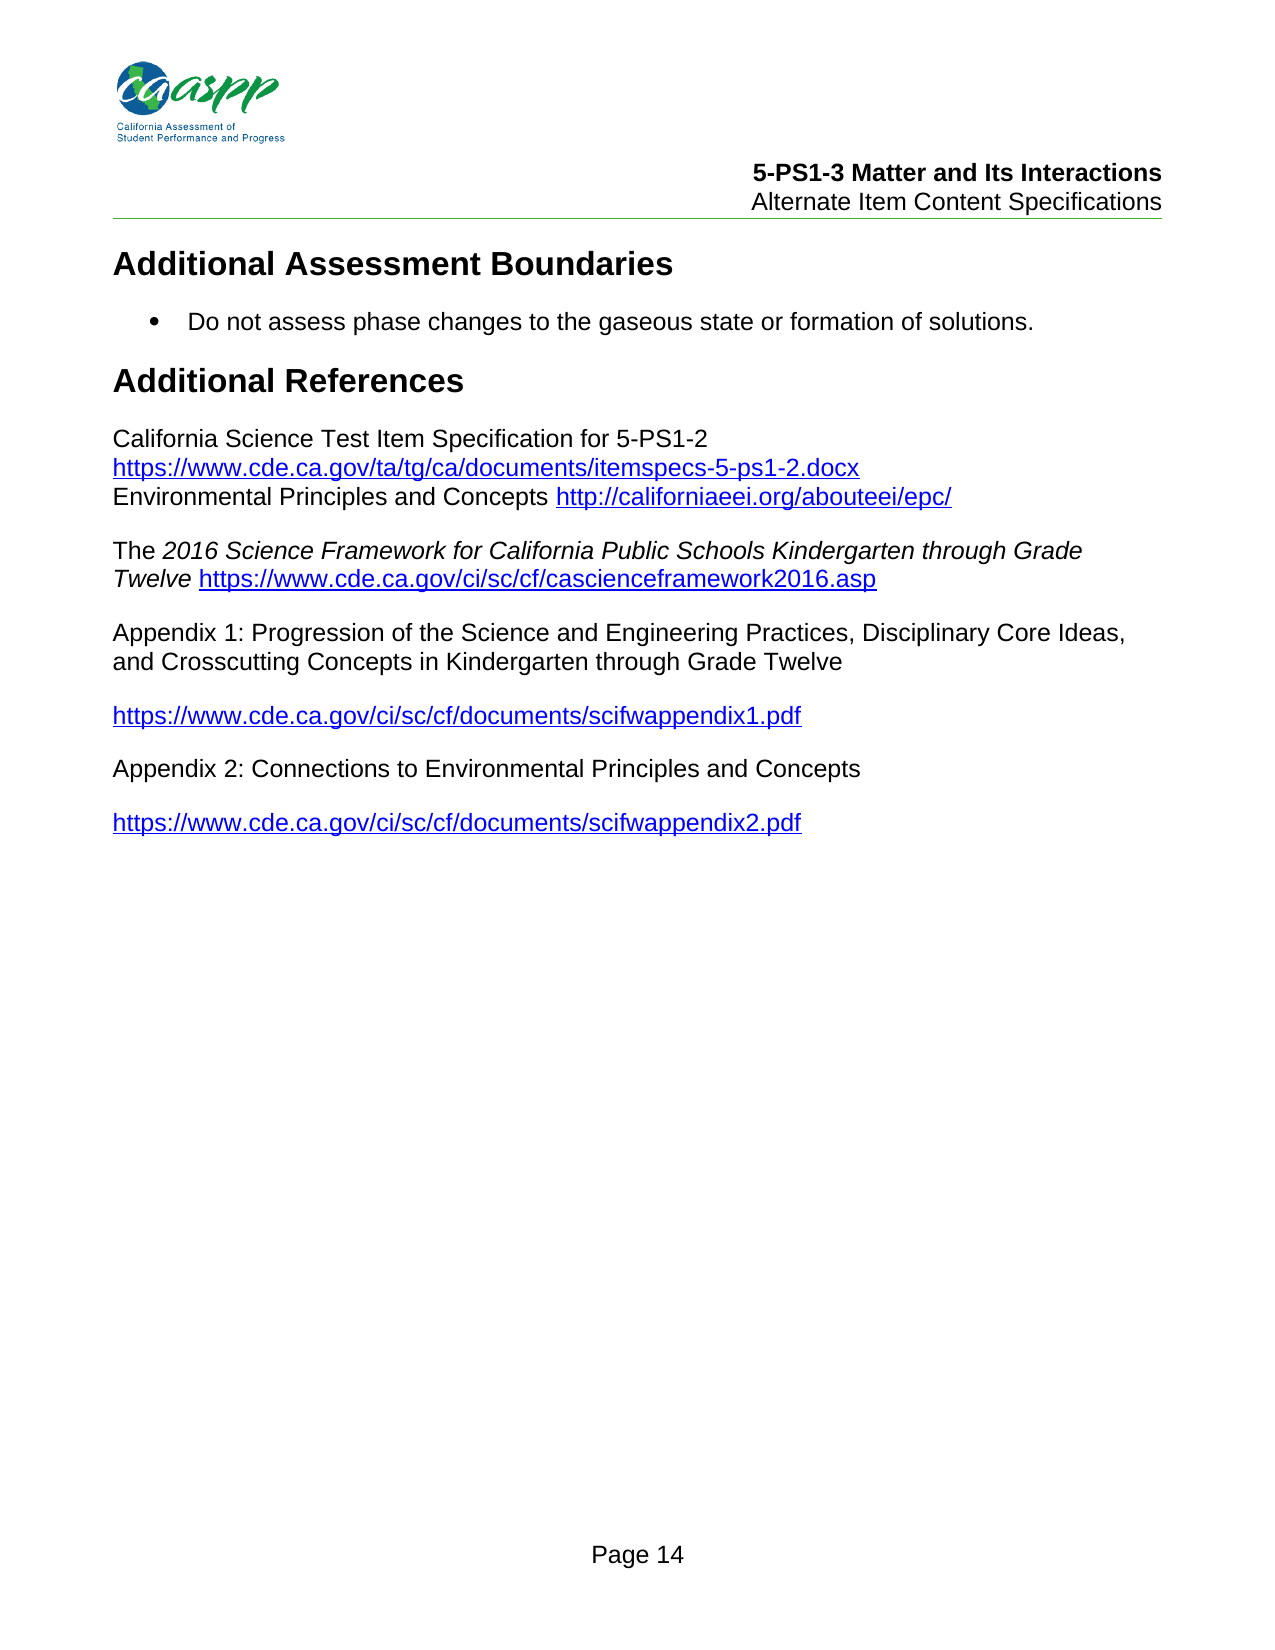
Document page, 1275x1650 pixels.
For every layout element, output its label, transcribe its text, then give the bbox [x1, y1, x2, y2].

text https://www.cde.ca.gov/ci/sc/cf/documents/scifwappendix2.pdf [112, 808, 1162, 837]
text https://www.cde.ca.gov/ci/sc/cf/documents/scifwappendix1.pdf [112, 701, 1162, 729]
picture [112, 60, 287, 146]
list Do not assess phase changes to the gaseous state or formation of solutions. [150, 307, 1162, 336]
text Environmental Principles and Concepts http://californiaeei.org/abouteei/epc/ [112, 482, 1162, 511]
text Appendix 2: Connections to Environmental Principles and Concepts [112, 754, 1162, 783]
text California Science Test Item Specification for 5-PS1-2 [112, 424, 1162, 453]
subtitle Additional Assessment Boundaries [112, 244, 1162, 282]
text https://www.cde.ca.gov/ta/tg/ca/documents/itemspecs-5-ps1-2.docx [112, 453, 1162, 482]
subtitle Additional References [112, 361, 1162, 399]
text The 2016 Science Framework for California Public Schools Kindergarten through Grade Twelve https://www.cde.ca.gov/ci/sc/cf/cascienceframework2016.asp [112, 536, 1162, 593]
text Appendix 1: Progression of the Science and Engineering Practices, Disciplinary Core Ideas, and Crosscutting Concepts in Kindergarten through Grade Twelve [112, 618, 1162, 676]
